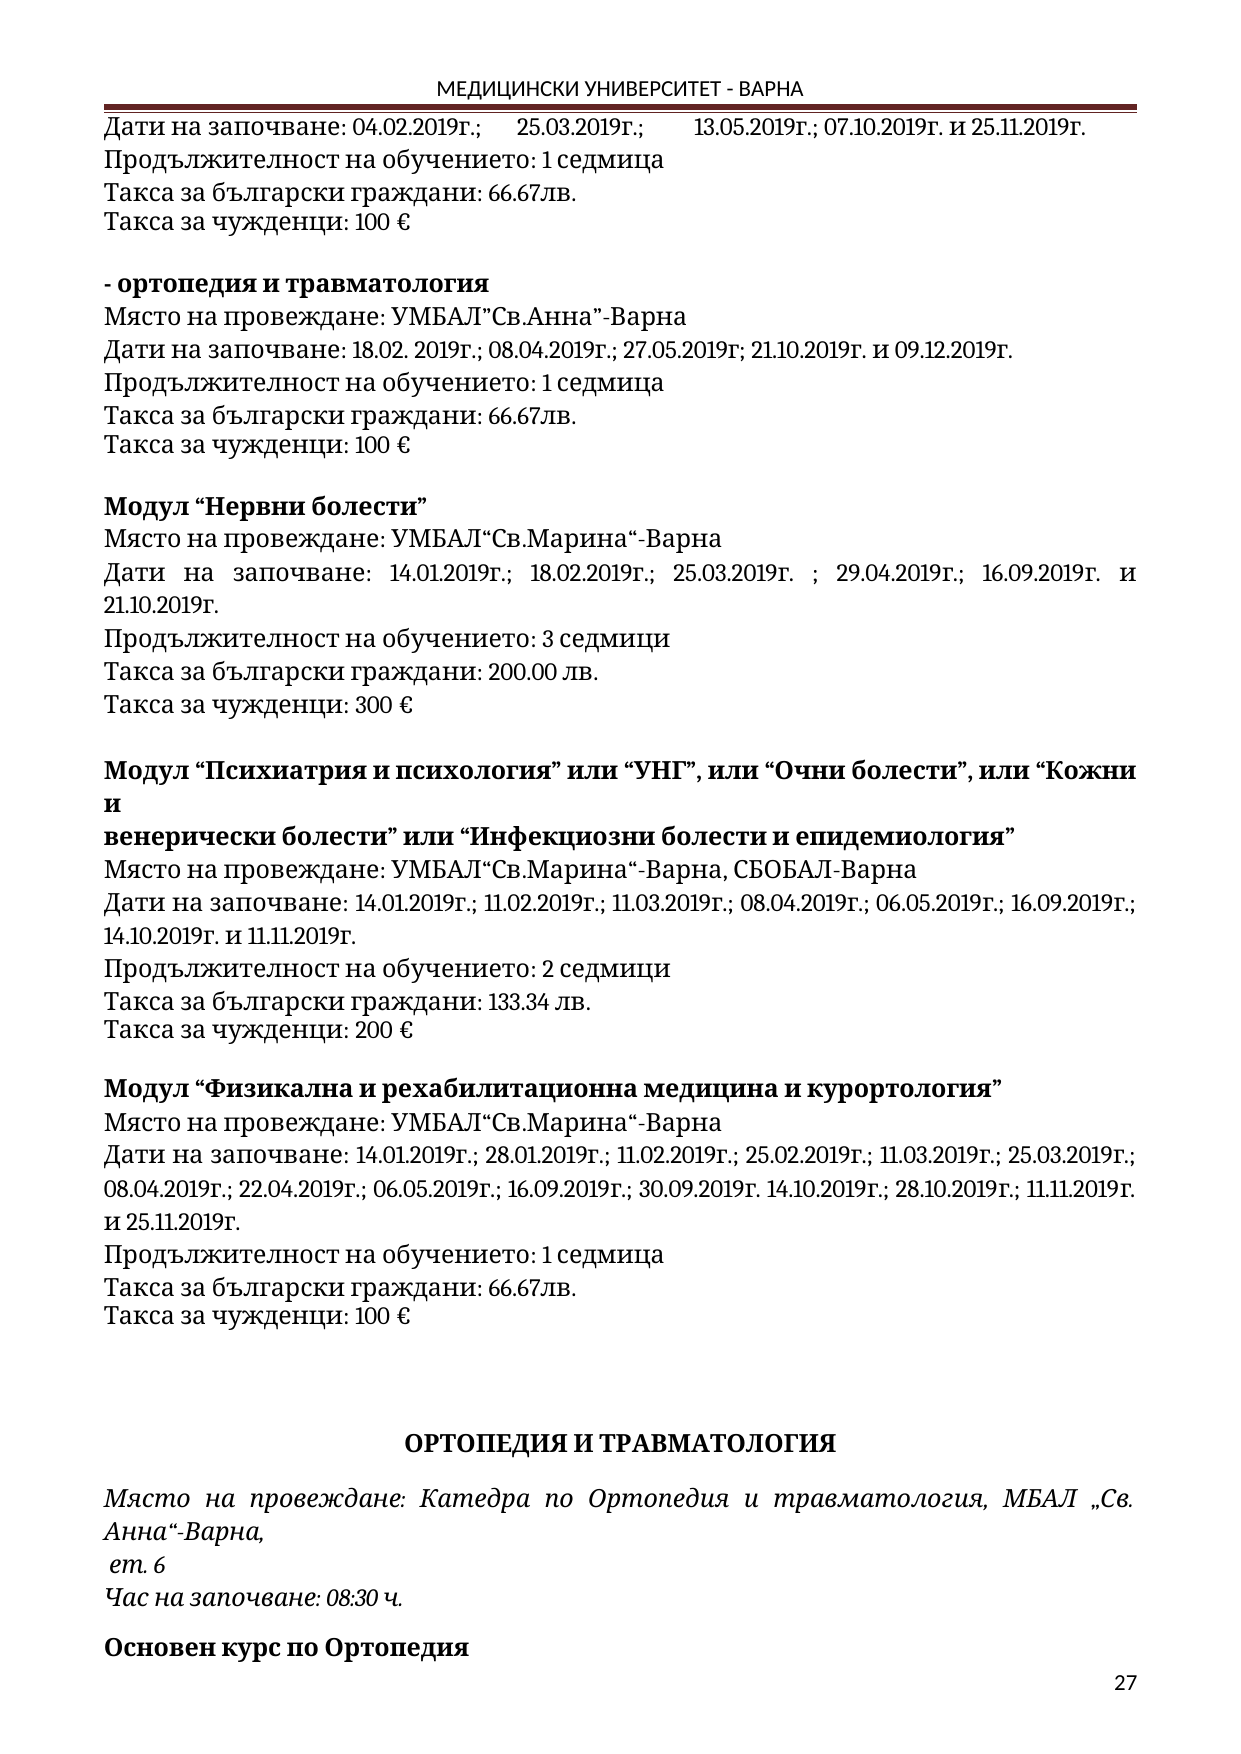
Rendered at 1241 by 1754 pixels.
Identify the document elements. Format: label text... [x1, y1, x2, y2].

text Продължителност на обучението: 1 седмица [103, 1241, 1137, 1269]
text Такса за български граждани: 66.67лв. [103, 402, 1137, 431]
text Място на провеждане: УМБАЛ”Св.Анна”-Варна [103, 303, 1137, 332]
text Модул “Психиатрия и психология” или “УНГ”, или “Очни болести”, или “Кожни и [103, 757, 1137, 818]
text - ортопедия и травматология [103, 270, 1137, 298]
text Основен курс по Ортопедия [103, 1634, 1137, 1662]
text Дати на започване: 14.01.2019г.; 11.02.2019г.; 11.03.2019г.; 08.04.2019г.; 06.05.2019г.; 16.09.2019г.; 14.10.2019г. и 11.11.2019г. [103, 889, 1137, 950]
text Дати на започване: 04.02.2019г.; 25.03.2019г.; 13.05.2019г.; 07.10.2019г. и 25.11.2019г. [103, 113, 1137, 142]
text ет. 6 [103, 1551, 1137, 1580]
text Продължителност на обучението: 3 седмици [103, 624, 1137, 653]
text Такса за български граждани: 133.34 лв. [103, 988, 1137, 1016]
text Дати на започване: 18.02. 2019г.; 08.04.2019г.; 27.05.2019г; 21.10.2019г. и 09.12.2019г. [103, 336, 1137, 364]
text Такса за чужденци: 100 € [103, 431, 1137, 459]
text Такса за български граждани: 200.00 лв. [103, 657, 1137, 686]
text Такса за чужденци: 300 € [103, 691, 1137, 719]
text Дати на започване: 14.01.2019г.; 18.02.2019г.; 25.03.2019г. ; 29.04.2019г.; 16.09.2019г. и 21.10.2019г. [103, 558, 1137, 620]
text Място на провеждане: УМБАЛ“Св.Марина“-Варна, СБОБАЛ-Варна [103, 856, 1137, 884]
text Такса за чужденци: 100 € [103, 208, 1137, 237]
text Място на провеждане: Катедра по Ортопедия и травматология, МБАЛ „Св. Анна“-Варна, [103, 1485, 1137, 1547]
text Такса за български граждани: 66.67лв. [103, 1273, 1137, 1302]
text Място на провеждане: УМБАЛ“Св.Марина“-Варна [103, 1108, 1137, 1137]
text венерически болести” или “Инфекциозни болести и епидемиология” [103, 823, 1137, 851]
text ОРТОПЕДИЯ И ТРАВМАТОЛОГИЯ [103, 1430, 1137, 1459]
text Продължителност на обучението: 1 седмица [103, 369, 1137, 398]
text Час на започване: 08:30 ч. [103, 1584, 1137, 1613]
text Продължителност на обучението: 2 седмици [103, 955, 1137, 983]
text Такса за чужденци: 100 € [103, 1302, 1137, 1331]
text Дати на започване: 14.01.2019г.; 28.01.2019г.; 11.02.2019г.; 25.02.2019г.; 11.03.2019г.; 25.03.2019г.; 08.04.2019г.; 22.04.2019г.; 06.05.2019г.; 16.09.2019г.; 30.09.2019г. 14.10.2019г.; 28.10.2019г.; 11.11.2019г. и 25.11.2019г. [103, 1141, 1137, 1236]
text Продължителност на обучението: 1 седмица [103, 146, 1137, 175]
text Такса за български граждани: 66.67лв. [103, 179, 1137, 208]
text Такса за чужденци: 200 € [103, 1016, 1137, 1045]
text Модул “Физикална и рехабилитационна медицина и курортология” [103, 1075, 1137, 1104]
text Място на провеждане: УМБАЛ“Св.Марина“-Варна [103, 525, 1137, 554]
text Модул “Нервни болести” [103, 492, 1137, 521]
